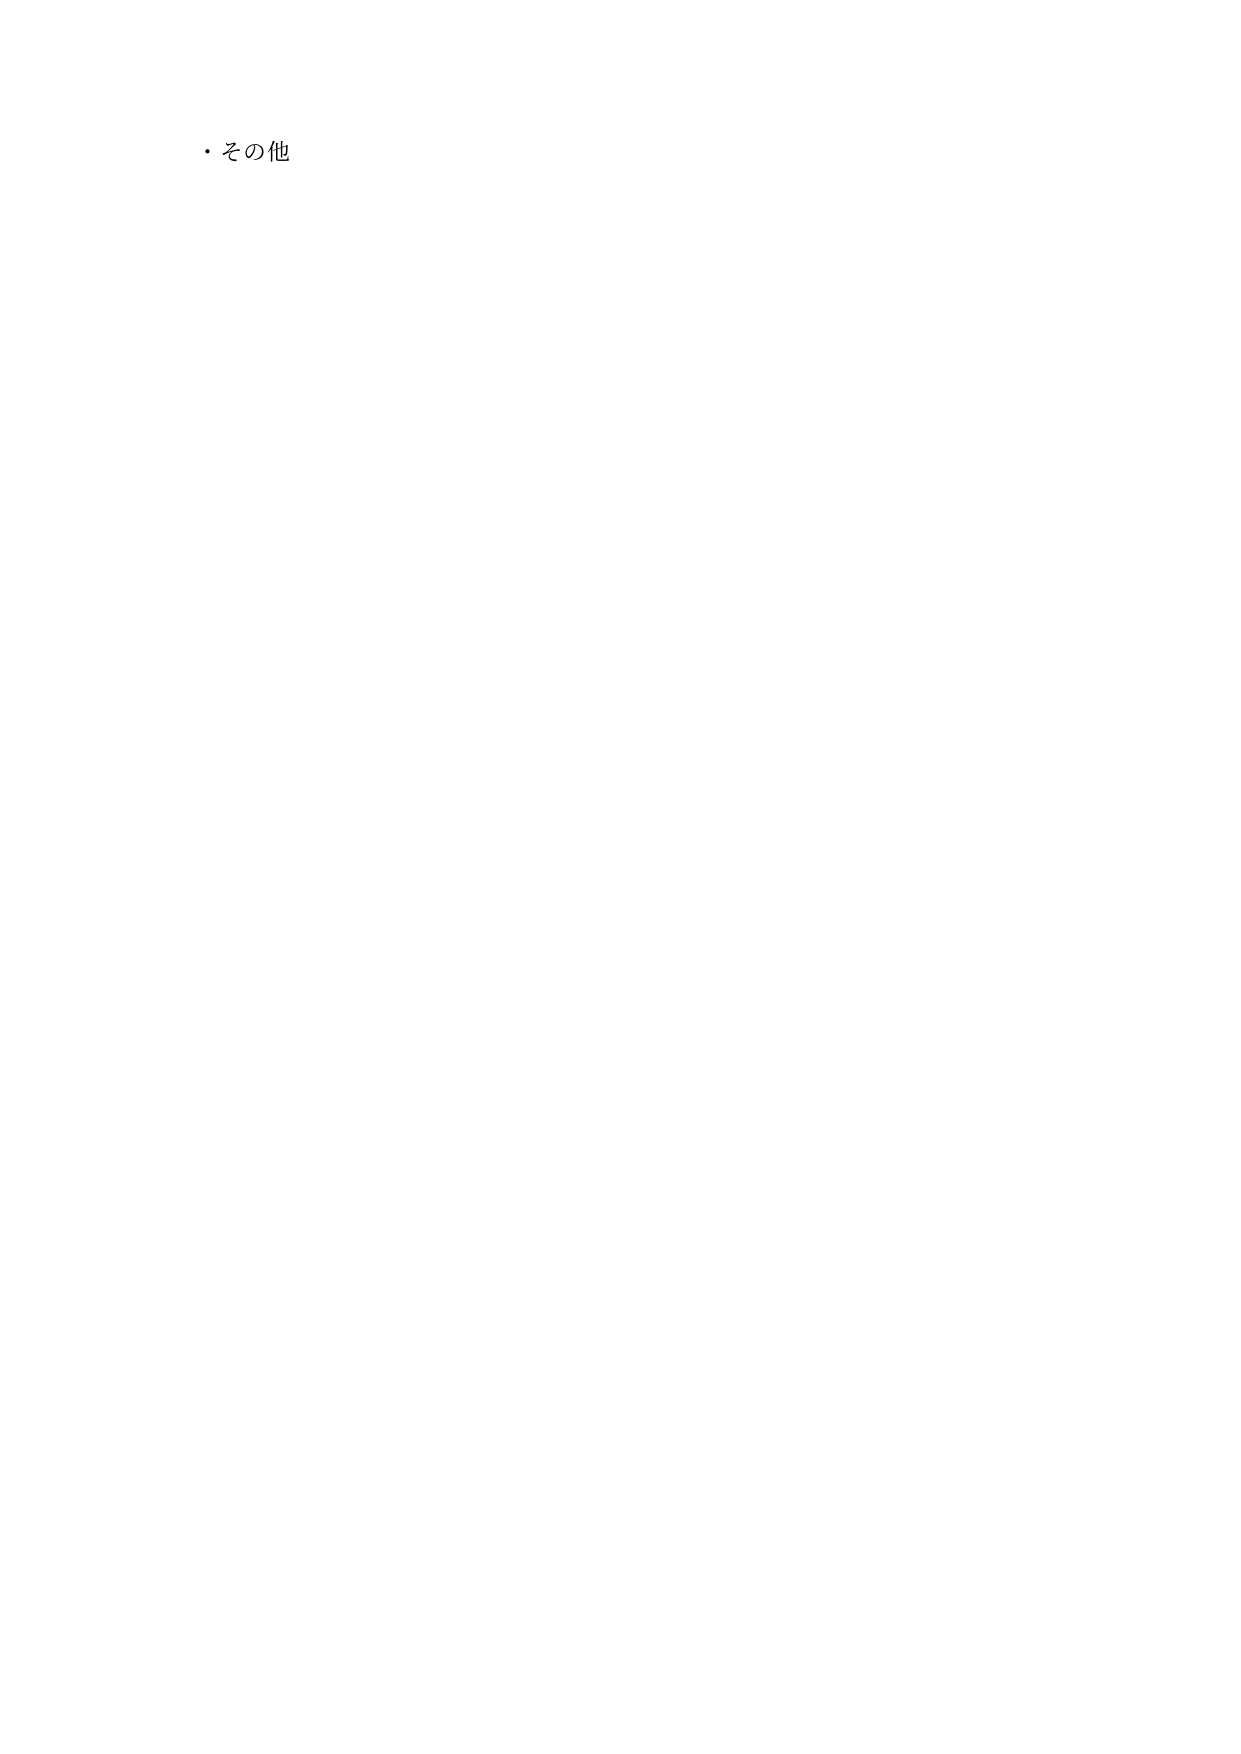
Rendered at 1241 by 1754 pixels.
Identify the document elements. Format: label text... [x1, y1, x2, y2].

text ・その他 [149, 131, 1091, 168]
